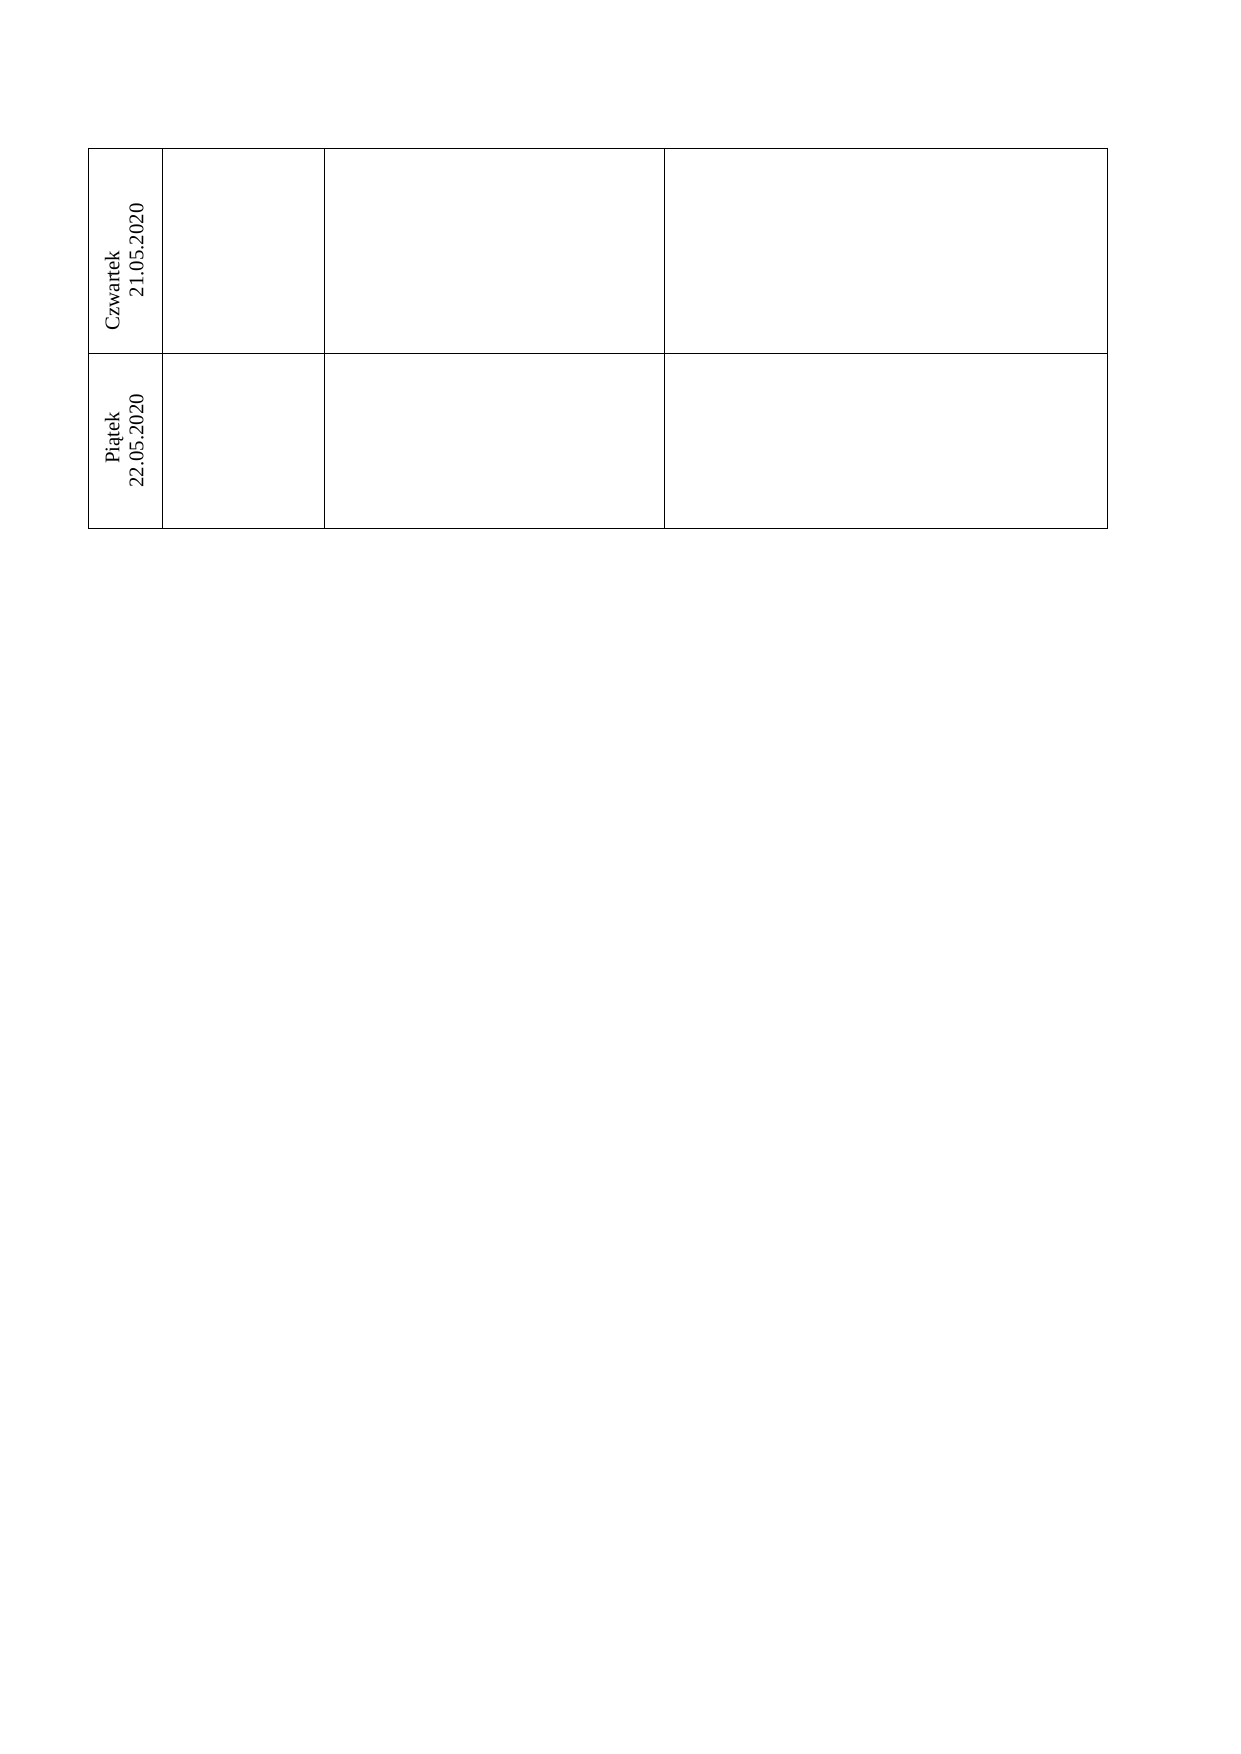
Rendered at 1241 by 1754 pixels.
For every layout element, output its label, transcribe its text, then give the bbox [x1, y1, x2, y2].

table_cell [163, 149, 324, 353]
table_cell [325, 149, 664, 353]
table_cell Piątek 22.05.2020 [89, 354, 162, 528]
table_cell Czwartek 21.05.2020 [89, 149, 162, 353]
table_cell [163, 354, 324, 528]
table_cell [325, 354, 664, 528]
table_cell [665, 149, 1107, 353]
table_cell [665, 354, 1107, 528]
